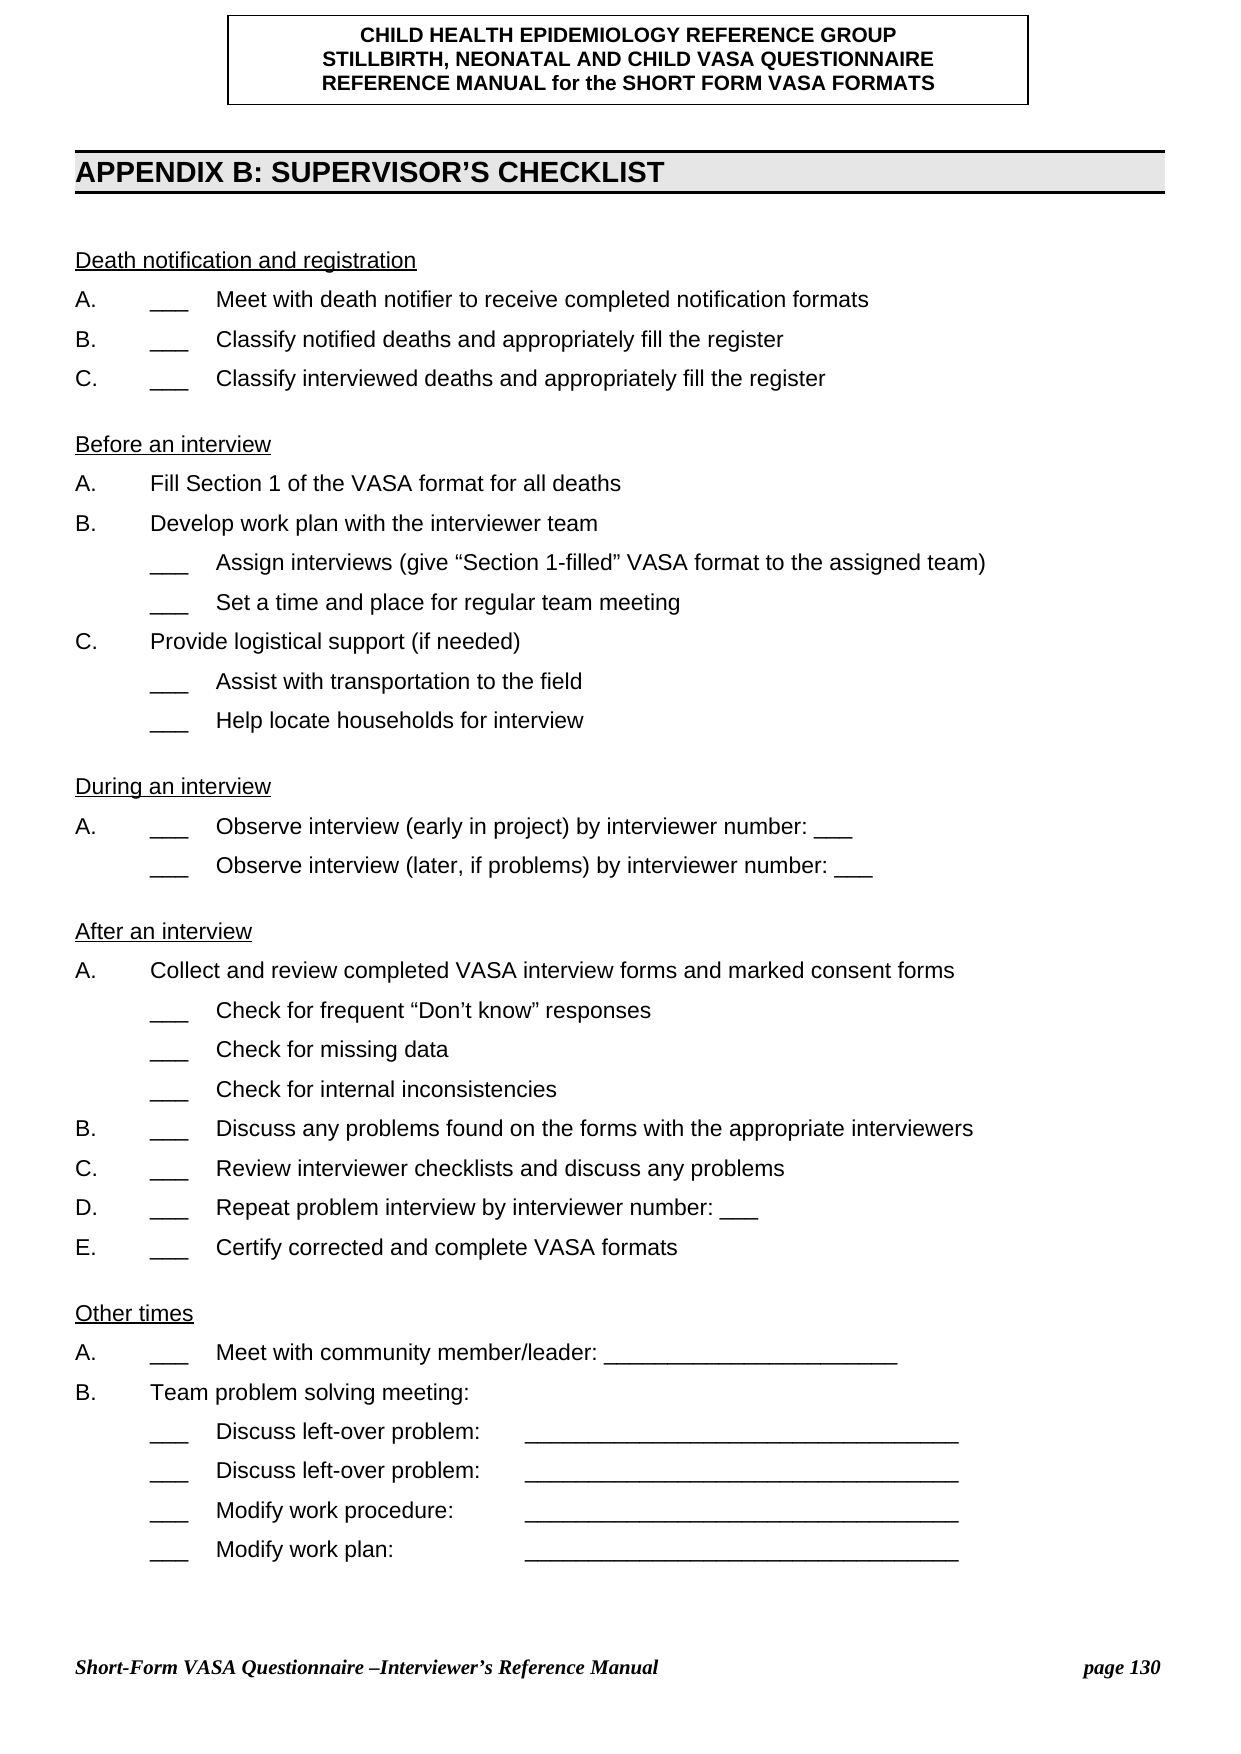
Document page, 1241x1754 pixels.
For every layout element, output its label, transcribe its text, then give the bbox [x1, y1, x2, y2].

text ___ Help locate households for interview [75, 707, 1165, 734]
text A. ___ Observe interview (early in project) by interviewer number: ___ [75, 813, 1165, 839]
text B. Team problem solving meeting: [75, 1378, 1165, 1405]
text ___ Set a time and place for regular team meeting [75, 589, 1165, 615]
text ___ Check for internal inconsistencies [75, 1076, 1165, 1102]
text B. ___ Discuss any problems found on the forms with the appropriate interviewers [75, 1115, 1165, 1142]
text After an interview [75, 918, 1165, 944]
text Before an interview [75, 431, 1165, 457]
text B. Develop work plan with the interviewer team [75, 510, 1165, 536]
text ___ Check for frequent “Don’t know” responses [75, 997, 1165, 1023]
text ___ Modify work plan: __________________________________ [75, 1536, 1165, 1563]
text C. ___ Classify interviewed deaths and appropriately fill the register [75, 365, 1165, 391]
text E. ___ Certify corrected and complete VASA formats [75, 1234, 1165, 1260]
text A. ___ Meet with community member/leader: _______________________ [75, 1339, 1165, 1365]
text ___ Modify work procedure: __________________________________ [75, 1497, 1165, 1523]
text ___ Assist with transportation to the field [75, 668, 1165, 694]
text ___ Assign interviews (give “Section 1-filled” VASA format to the assigned team) [75, 549, 1165, 576]
text B. ___ Classify notified deaths and appropriately fill the register [75, 326, 1165, 352]
text A. ___ Meet with death notifier to receive completed notification formats [75, 286, 1165, 312]
text APPENDIX B: SUPERVISOR’S CHECKLIST [75, 153, 1165, 191]
text A. Fill Section 1 of the VASA format for all deaths [75, 470, 1165, 497]
text During an interview [75, 773, 1165, 799]
text ___ Discuss left-over problem: __________________________________ [75, 1457, 1165, 1484]
text Other times [75, 1299, 1165, 1326]
text D. ___ Repeat problem interview by interviewer number: ___ [75, 1194, 1165, 1221]
text C. ___ Review interviewer checklists and discuss any problems [75, 1155, 1165, 1181]
text Death notification and registration [75, 247, 1165, 273]
text ___ Observe interview (later, if problems) by interviewer number: ___ [75, 852, 1165, 878]
text C. Provide logistical support (if needed) [75, 628, 1165, 655]
text ___ Check for missing data [75, 1036, 1165, 1063]
text ___ Discuss left-over problem: __________________________________ [75, 1418, 1165, 1444]
text A. Collect and review completed VASA interview forms and marked consent forms [75, 957, 1165, 984]
